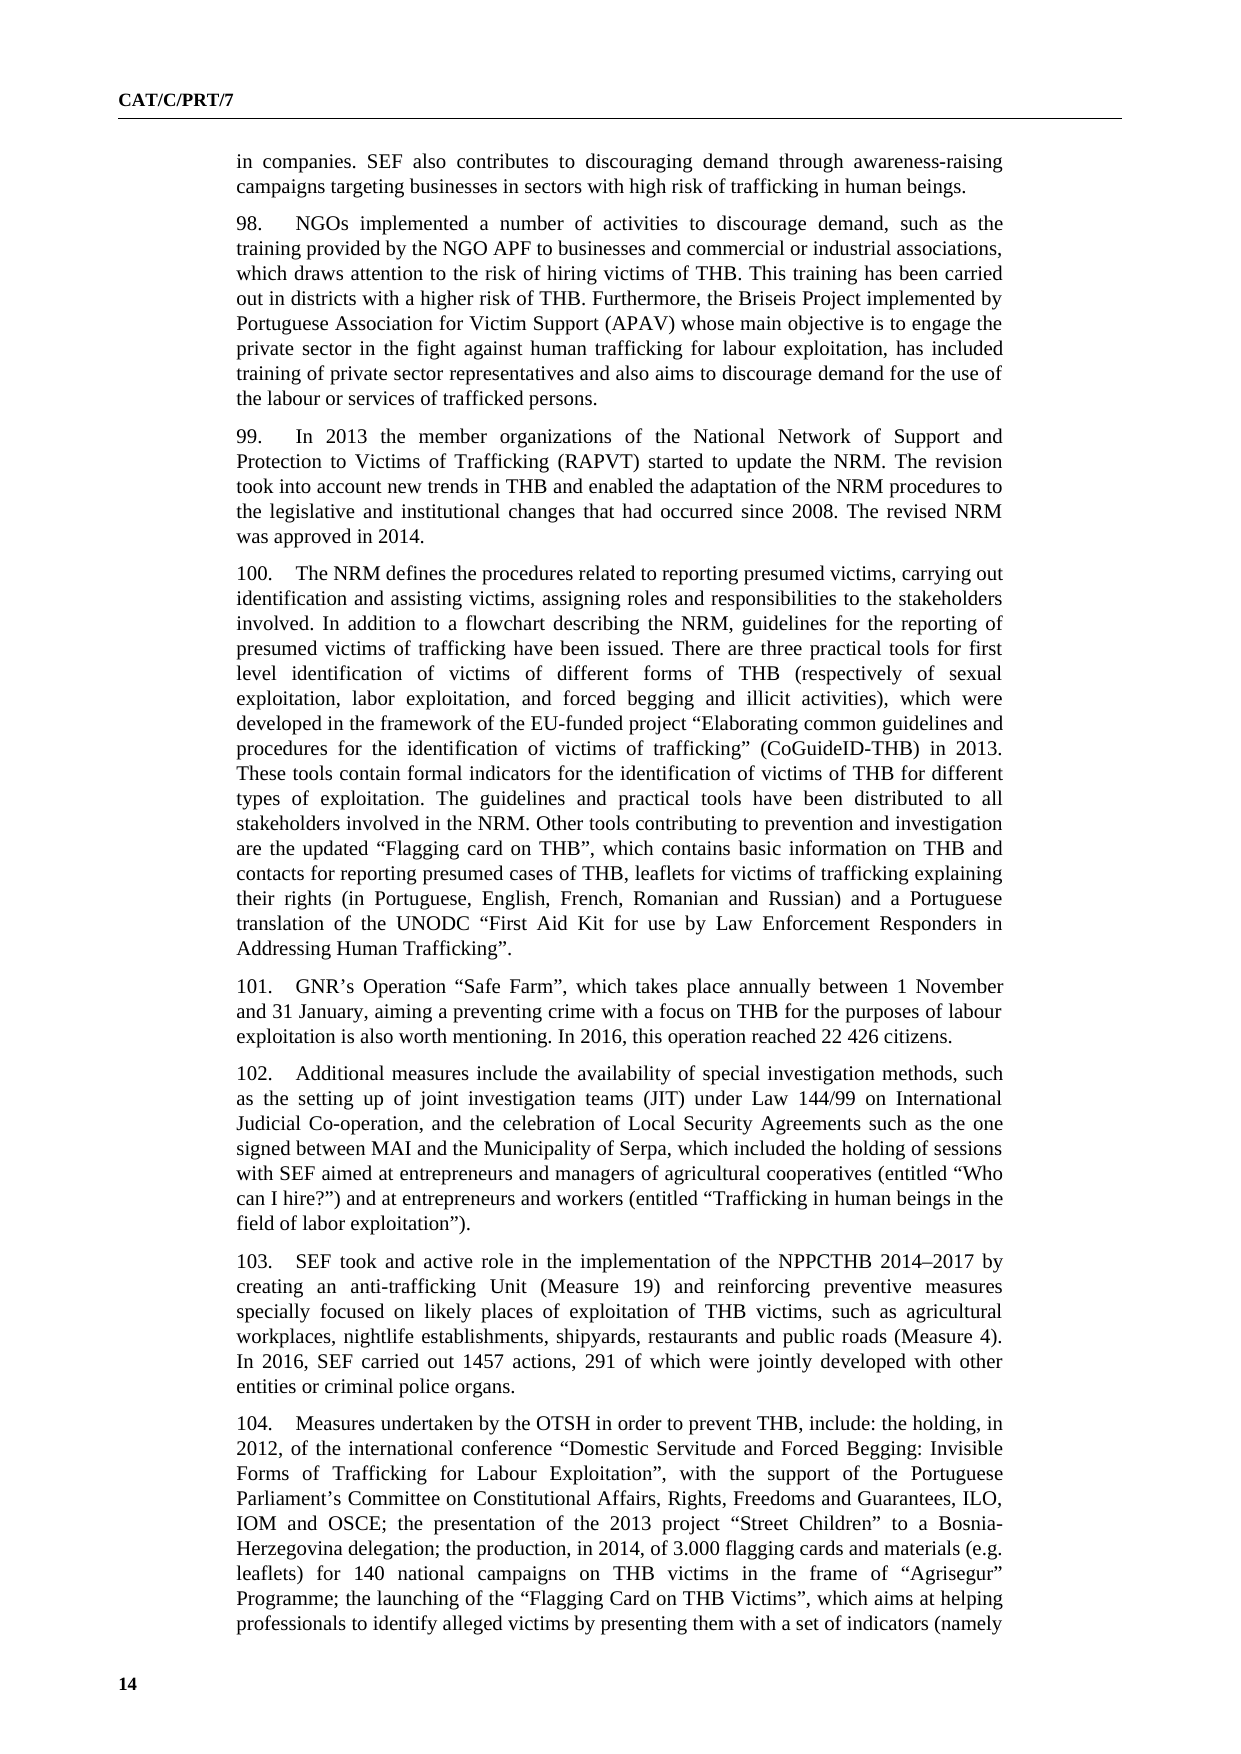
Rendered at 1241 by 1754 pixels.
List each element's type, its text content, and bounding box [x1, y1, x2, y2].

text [236, 1410, 1004, 1635]
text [236, 148, 1004, 198]
text 101. GNR’s Operation “Safe Farm”, which takes place annually between 1 November and 31 January, aiming a preventing crime with a focus on THB for the purposes of labour exploitation is also worth mentioning. In 2016, this operation reached 22 426 citizens. [236, 973, 1004, 1048]
text 100. The NRM defines the procedures related to reporting presumed victims, carrying out identification and assisting victims, assigning roles and responsibilities to the stakeholders involved. In addition to a flowchart describing the NRM, guidelines for the reporting of presumed victims of trafficking have been issued. There are three practical tools for first level identification of victims of different forms of THB (respectively of sexual exploitation, labor exploitation, and forced begging and illicit activities), which were developed in the framework of the EU-funded project “Elaborating common guidelines and procedures for the identification of victims of trafficking” (CoGuideID-THB) in 2013. These tools contain formal indicators for the identification of victims of THB for different types of exploitation. The guidelines and practical tools have been distributed to all stakeholders involved in the NRM. Other tools contributing to prevention and investigation are the updated “Flagging card on THB”, which contains basic information on THB and contacts for reporting presumed cases of THB, leaflets for victims of trafficking explaining their rights (in Portuguese, English, French, Romanian and Russian) and a Portuguese translation of the UNODC “First Aid Kit for use by Law Enforcement Responders in Addressing Human Trafficking”. [236, 560, 1004, 960]
text 102. Additional measures include the availability of special investigation methods, such as the setting up of joint investigation teams (JIT) under Law 144/99 on International Judicial Co-operation, and the celebration of Local Security Agreements such as the one signed between MAI and the Municipality of Serpa, which included the holding of sessions with SEF aimed at entrepreneurs and managers of agricultural cooperatives (entitled “Who can I hire?”) and at entrepreneurs and workers (entitled “Trafficking in human beings in the field of labor exploitation”). [236, 1060, 1004, 1235]
text 98. NGOs implemented a number of activities to discourage demand, such as the training provided by the NGO APF to businesses and commercial or industrial associations, which draws attention to the risk of hiring victims of THB. This training has been carried out in districts with a higher risk of THB. Furthermore, the Briseis Project implemented by Portuguese Association for Victim Support (APAV) whose main objective is to engage the private sector in the fight against human trafficking for labour exploitation, has included training of private sector representatives and also aims to discourage demand for the use of the labour or services of trafficked persons. [236, 210, 1004, 410]
text 103. SEF took and active role in the implementation of the NPPCTHB 2014–2017 by creating an anti-trafficking Unit (Measure 19) and reinforcing preventive measures specially focused on likely places of exploitation of THB victims, such as agricultural workplaces, nightlife establishments, shipyards, restaurants and public roads (Measure 4). In 2016, SEF carried out 1457 actions, 291 of which were jointly developed with other entities or criminal police organs. [236, 1248, 1004, 1398]
text 99. In 2013 the member organizations of the National Network of Support and Protection to Victims of Trafficking (RAPVT) started to update the NRM. The revision took into account new trends in THB and enabled the adaptation of the NRM procedures to the legislative and institutional changes that had occurred since 2008. The revised NRM was approved in 2014. [236, 423, 1004, 548]
